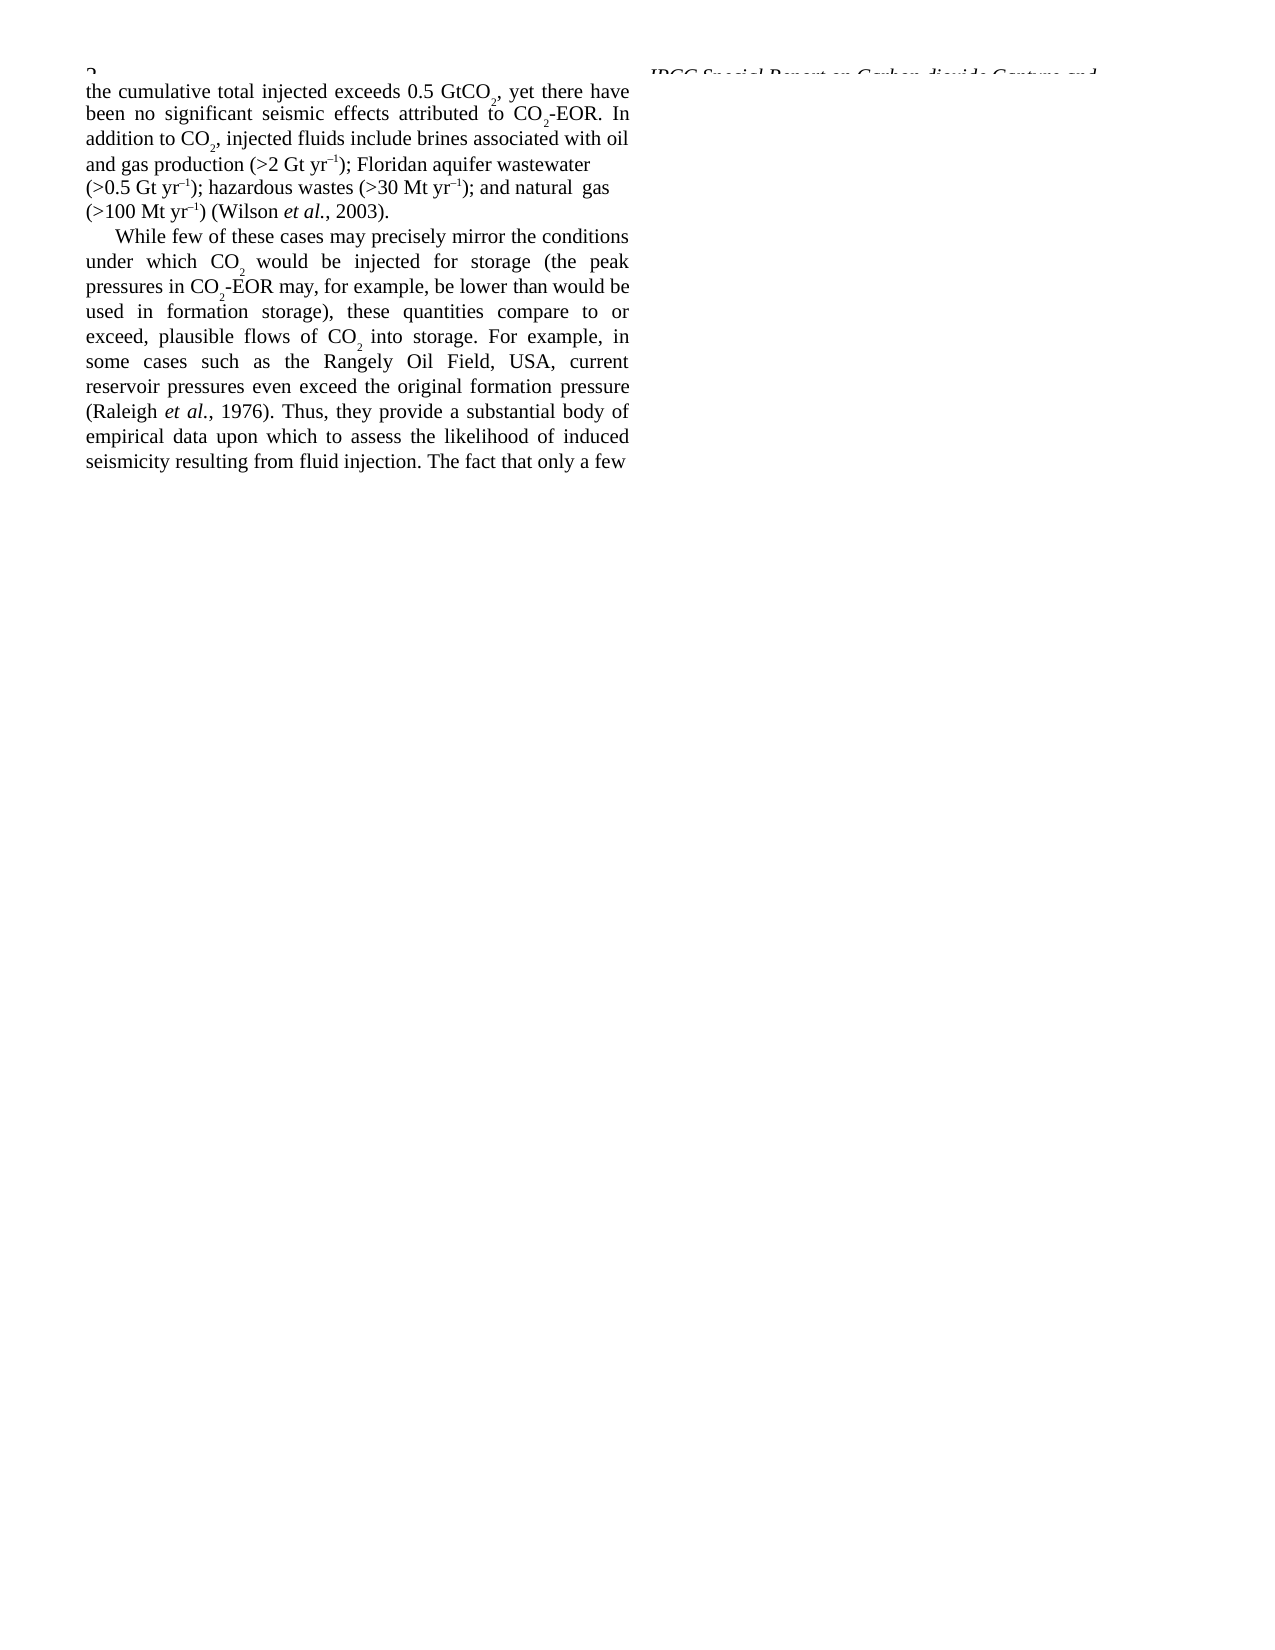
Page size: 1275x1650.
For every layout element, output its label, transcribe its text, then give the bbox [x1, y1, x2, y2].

text the cumulative total injected exceeds 0.5 GtCO2, yet there have been no significant seismic effects attributed to CO2-EOR. In addition to CO2, injected fluids include brines associated with oil and gas production (>2 Gt yr–1); Floridan aquifer wastewater [86, 79, 629, 176]
text (>0.5 Gt yr–1); hazardous wastes (>30 Mt yr–1); and natural gas [86, 176, 643, 199]
text While few of these cases may precisely mirror the conditions under which CO2 would be injected for storage (the peak pressures in CO2-EOR may, for example, be lower than would be used in formation storage), these quantities compare to or exceed, plausible flows of CO2 into storage. For example, in some cases such as the Rangely Oil Field, USA, current reservoir pressures even exceed the original formation pressure (Raleigh et al., 1976). Thus, they provide a substantial body of empirical data upon which to assess the likelihood of induced seismicity resulting from fluid injection. The fact that only a few [86, 224, 630, 474]
text (>100 Mt yr–1) (Wilson et al., 2003). [86, 199, 643, 223]
